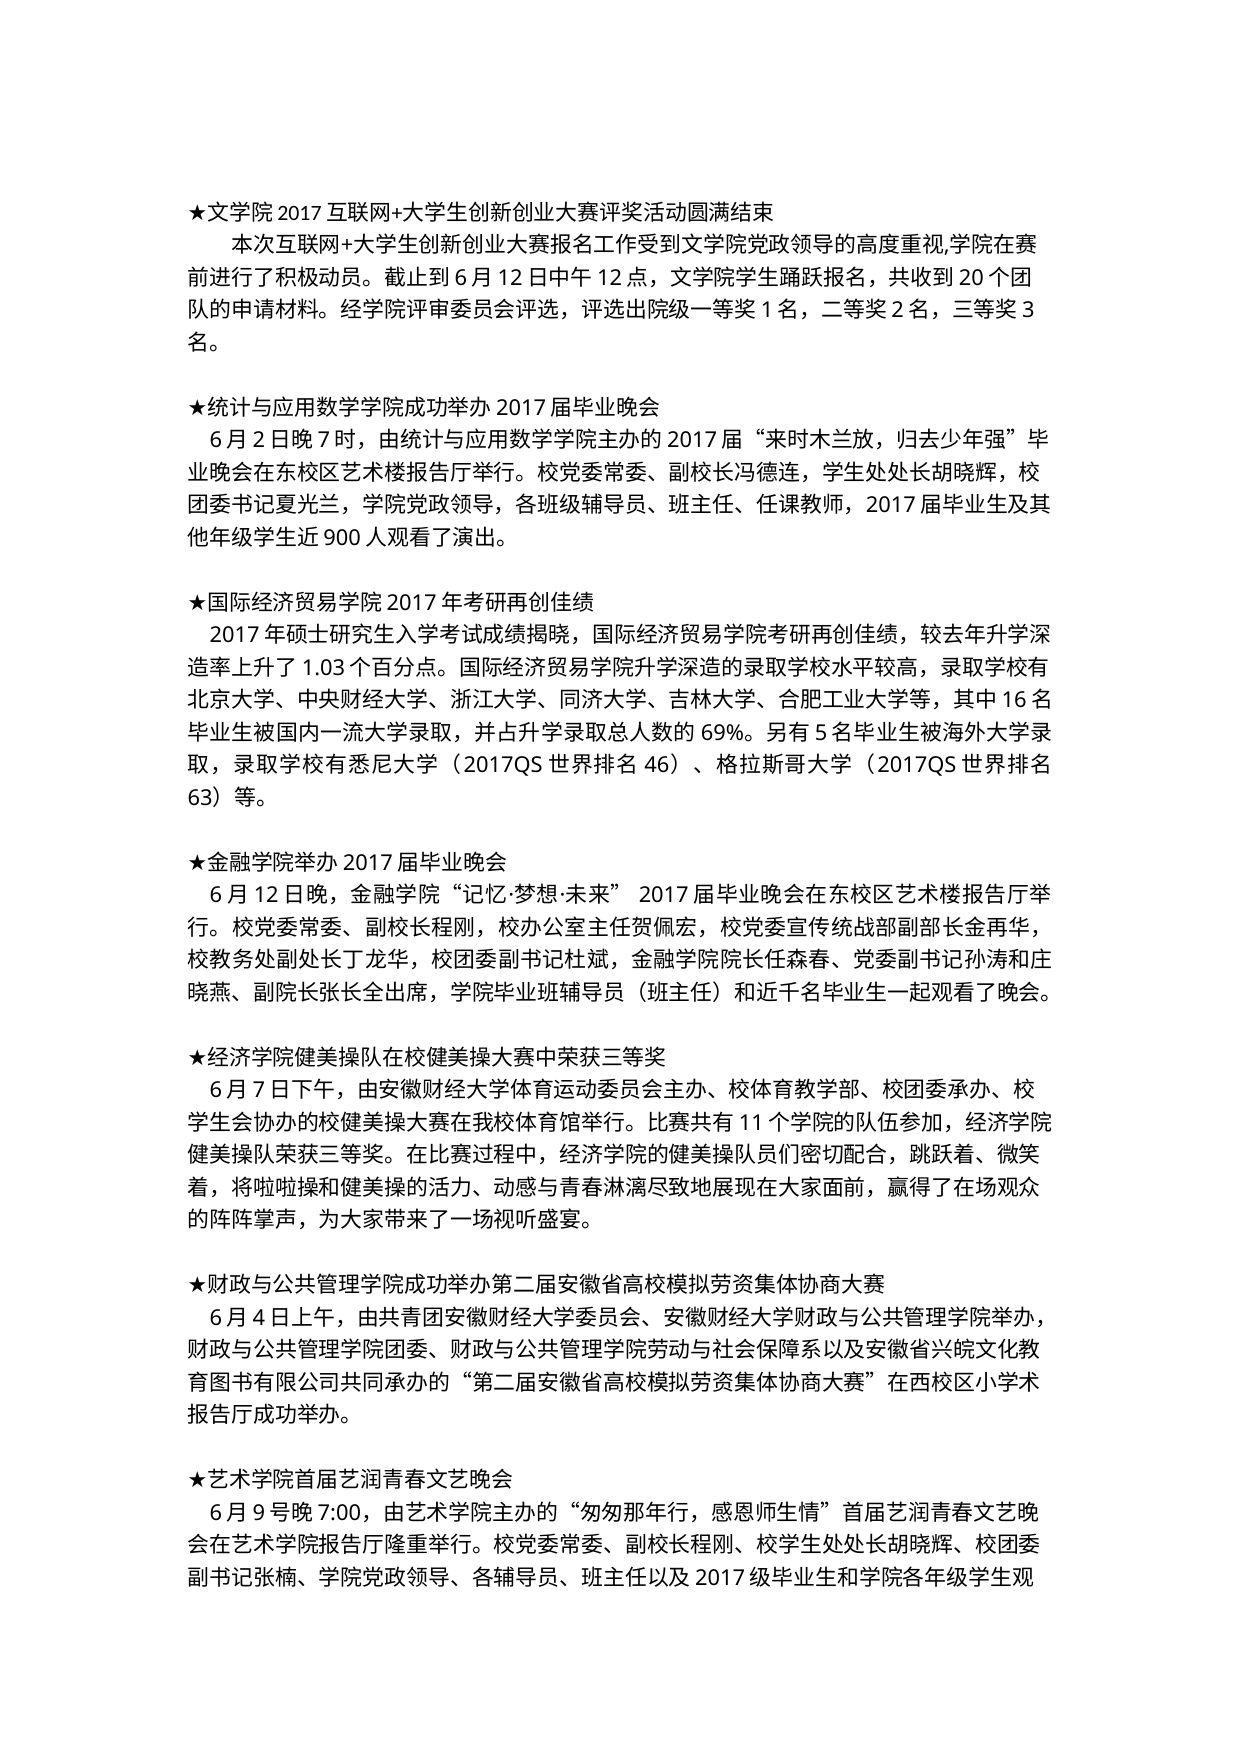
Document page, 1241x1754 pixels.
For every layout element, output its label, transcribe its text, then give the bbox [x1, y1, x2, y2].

text 本次互联网+大学生创新创业大赛报名工作受到文学院党政领导的高度重视,学院在赛前进行了积极动员。截止到6月12日中午12点，文学院学生踊跃报名，共收到20个团队的申请材料。经学院评审委员会评选，评选出院级一等奖1名，二等奖2名，三等奖3名。 [187, 227, 1053, 357]
text ★国际经济贸易学院2017年考研再创佳绩 [187, 584, 1053, 617]
text 6月7日下午，由安徽财经大学体育运动委员会主办、校体育教学部、校团委承办、校学生会协办的校健美操大赛在我校体育馆举行。比赛共有11个学院的队伍参加，经济学院健美操队荣获三等奖。在比赛过程中，经济学院的健美操队员们密切配合，跳跃着、微笑着，将啦啦操和健美操的活力、动感与青春淋漓尽致地展现在大家面前，赢得了在场观众的阵阵掌声，为大家带来了一场视听盛宴。 [187, 1072, 1053, 1234]
text ★统计与应用数学学院成功举办2017届毕业晚会 [187, 389, 1053, 422]
text ★文学院2017互联网+大学生创新创业大赛评奖活动圆满结束 [187, 194, 1053, 227]
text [187, 1494, 1053, 1592]
text 6月2日晚7时，由统计与应用数学学院主办的2017届“来时木兰放，归去少年强”毕业晚会在东校区艺术楼报告厅举行。校党委常委、副校长冯德连，学生处处长胡晓辉，校团委书记夏光兰，学院党政领导，各班级辅导员、班主任、任课教师，2017届毕业生及其他年级学生近900人观看了演出。 [187, 422, 1053, 552]
text 6月4日上午，由共青团安徽财经大学委员会、安徽财经大学财政与公共管理学院举办，财政与公共管理学院团委、财政与公共管理学院劳动与社会保障系以及安徽省兴皖文化教育图书有限公司共同承办的“第二届安徽省高校模拟劳资集体协商大赛”在西校区小学术报告厅成功举办。 [187, 1299, 1053, 1429]
text ★财政与公共管理学院成功举办第二届安徽省高校模拟劳资集体协商大赛 [187, 1267, 1053, 1299]
text 2017年硕士研究生入学考试成绩揭晓，国际经济贸易学院考研再创佳绩，较去年升学深造率上升了1.03个百分点。国际经济贸易学院升学深造的录取学校水平较高，录取学校有北京大学、中央财经大学、浙江大学、同济大学、吉林大学、合肥工业大学等，其中16名毕业生被国内一流大学录取，并占升学录取总人数的69%。另有5名毕业生被海外大学录取，录取学校有悉尼大学（2017QS世界排名46）、格拉斯哥大学（2017QS世界排名63）等。 [187, 617, 1053, 812]
text ★艺术学院首届艺润青春文艺晚会 [187, 1462, 1053, 1494]
text ★经济学院健美操队在校健美操大赛中荣获三等奖 [187, 1039, 1053, 1072]
text 6月12日晚，金融学院“记忆·梦想·未来” 2017届毕业晚会在东校区艺术楼报告厅举行。校党委常委、副校长程刚，校办公室主任贺佩宏，校党委宣传统战部副部长金再华，校教务处副处长丁龙华，校团委副书记杜斌，金融学院院长任森春、党委副书记孙涛和庄晓燕、副院长张长全出席，学院毕业班辅导员（班主任）和近千名毕业生一起观看了晚会。 [187, 877, 1053, 1007]
text ★金融学院举办2017届毕业晚会 [187, 844, 1053, 877]
